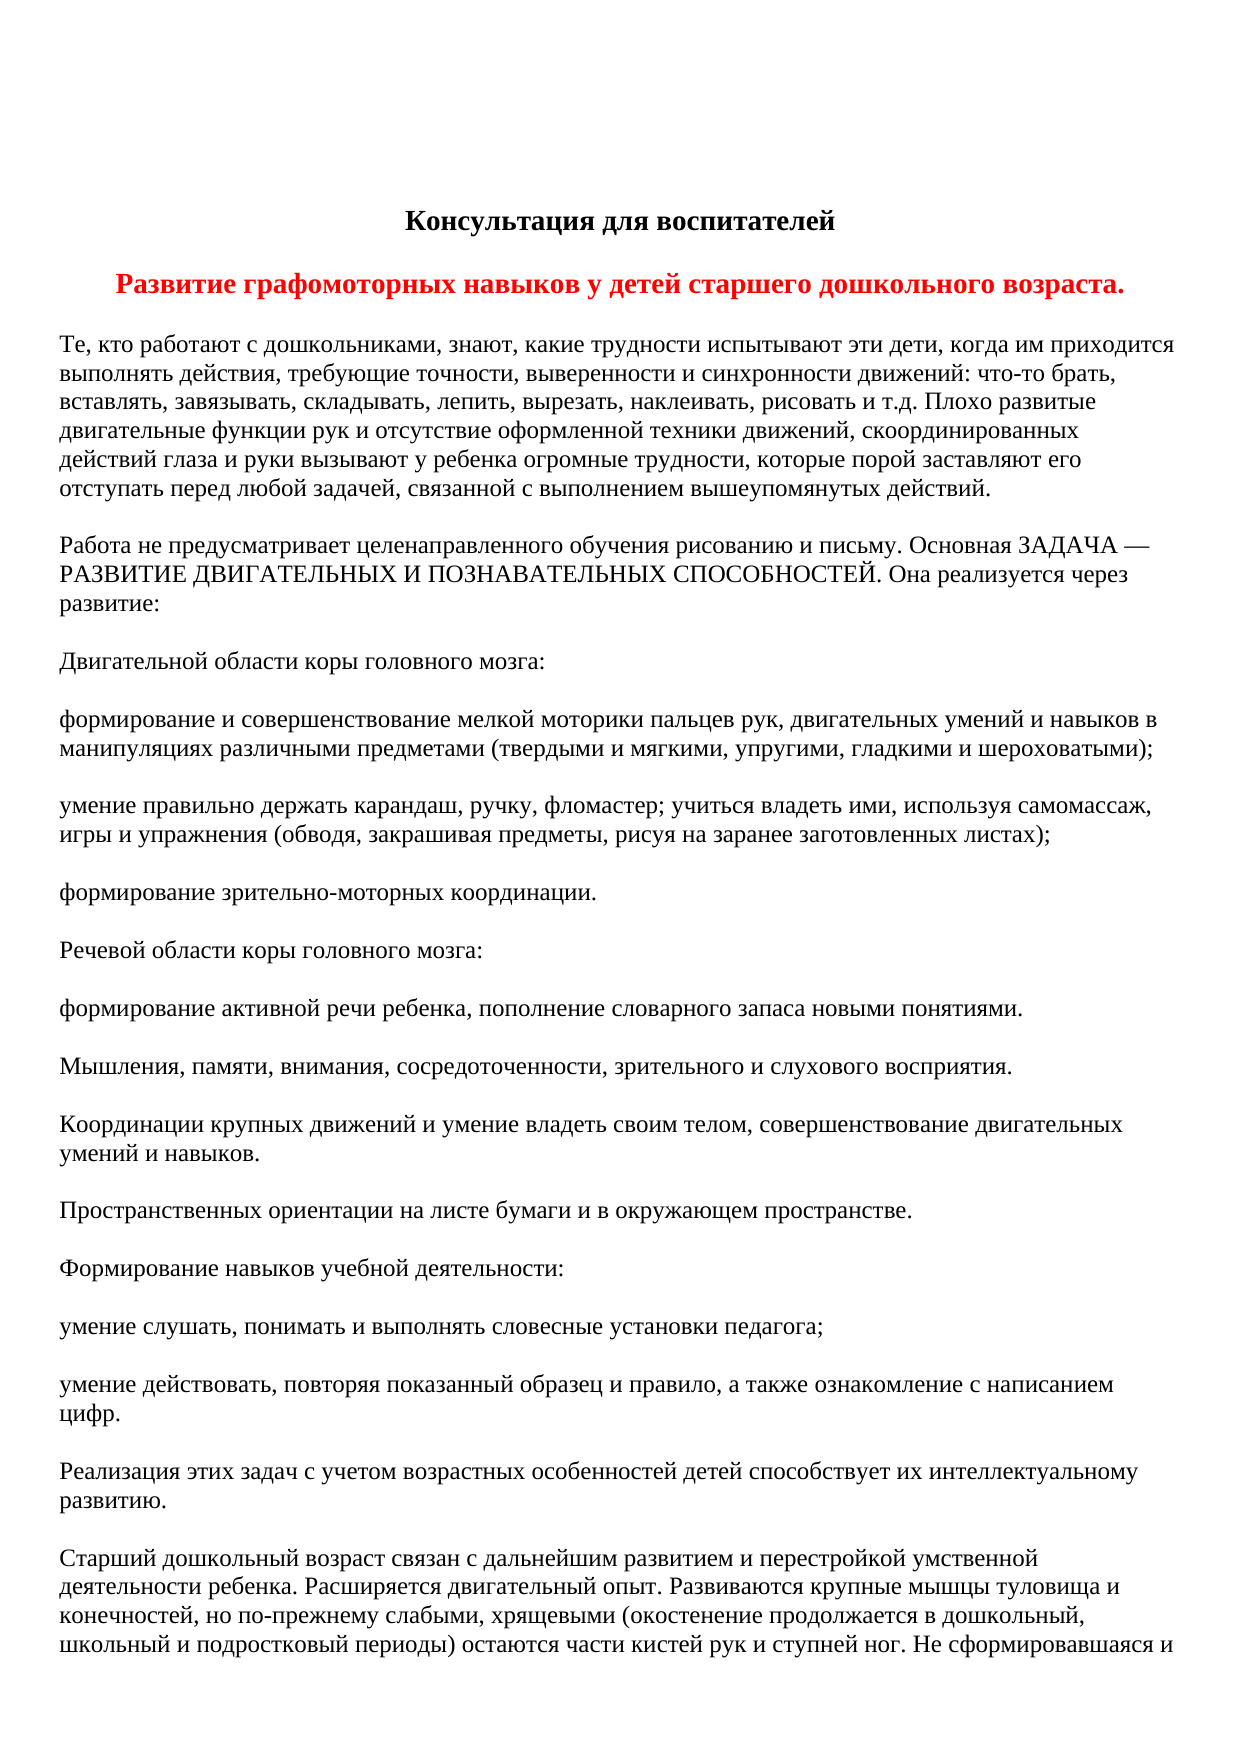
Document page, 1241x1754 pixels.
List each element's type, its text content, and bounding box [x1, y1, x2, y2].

text умение действовать, повторяя показанный образец и правило, а также ознакомление с написанием цифр. [59, 1369, 1181, 1427]
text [59, 1543, 1181, 1658]
text умение слушать, понимать и выполнять словесные установки педагога; [59, 1311, 1181, 1340]
text Консультация для воспитателей [59, 203, 1181, 237]
text Двигательной области коры головного мозга: [59, 646, 1181, 675]
text Формирование навыков учебной деятельности: [59, 1253, 1181, 1282]
text Развитие графомоторных навыков у детей старшего дошкольного возраста. [59, 266, 1181, 300]
text формирование зрительно-моторных координации. [59, 877, 1181, 906]
text Координации крупных движений и умение владеть своим телом, совершенствование двигательных умений и навыков. [59, 1109, 1181, 1166]
text умение правильно держать карандаш, ручку, фломастер; учиться владеть ими, используя самомассаж, игры и упражнения (обводя, закрашивая предметы, рисуя на заранее заготовленных листах); [59, 791, 1181, 848]
text Те, кто работают с дошкольниками, знают, какие трудности испытывают эти дети, когда им приходится выполнять действия, требующие точности, выверенности и синхронности движений: что-то брать, вставлять, завязывать, складывать, лепить, вырезать, наклеивать, рисовать и т.д. Плохо развитые двигательные функции рук и отсутствие оформленной техники движений, скоординированных действий глаза и руки вызывают у ребенка огромные трудности, которые порой заставляют его отступать перед любой задачей, связанной с выполнением вышеупомянутых действий. [59, 329, 1181, 501]
text формирование и совершенствование мелкой моторики пальцев рук, двигательных умений и навыков в манипуляциях различными предметами (твердыми и мягкими, упругими, гладкими и шероховатыми); [59, 704, 1181, 761]
text Реализация этих задач с учетом возрастных особенностей детей способствует их интеллектуальному развитию. [59, 1456, 1181, 1513]
text Мышления, памяти, внимания, сосредоточенности, зрительного и слухового восприятия. [59, 1051, 1181, 1080]
text Речевой области коры головного мозга: [59, 935, 1181, 964]
text формирование активной речи ребенка, пополнение словарного запаса новыми понятиями. [59, 993, 1181, 1022]
text Пространственных ориентации на листе бумаги и в окружающем пространстве. [59, 1196, 1181, 1224]
text Работа не предусматривает целенаправленного обучения рисованию и письму. Основная ЗАДАЧА — РАЗВИТИЕ ДВИГАТЕЛЬНЫХ И ПОЗНАВАТЕЛЬНЫХ СПОСОБНОСТЕЙ. Она реализуется через развитие: [59, 531, 1181, 617]
